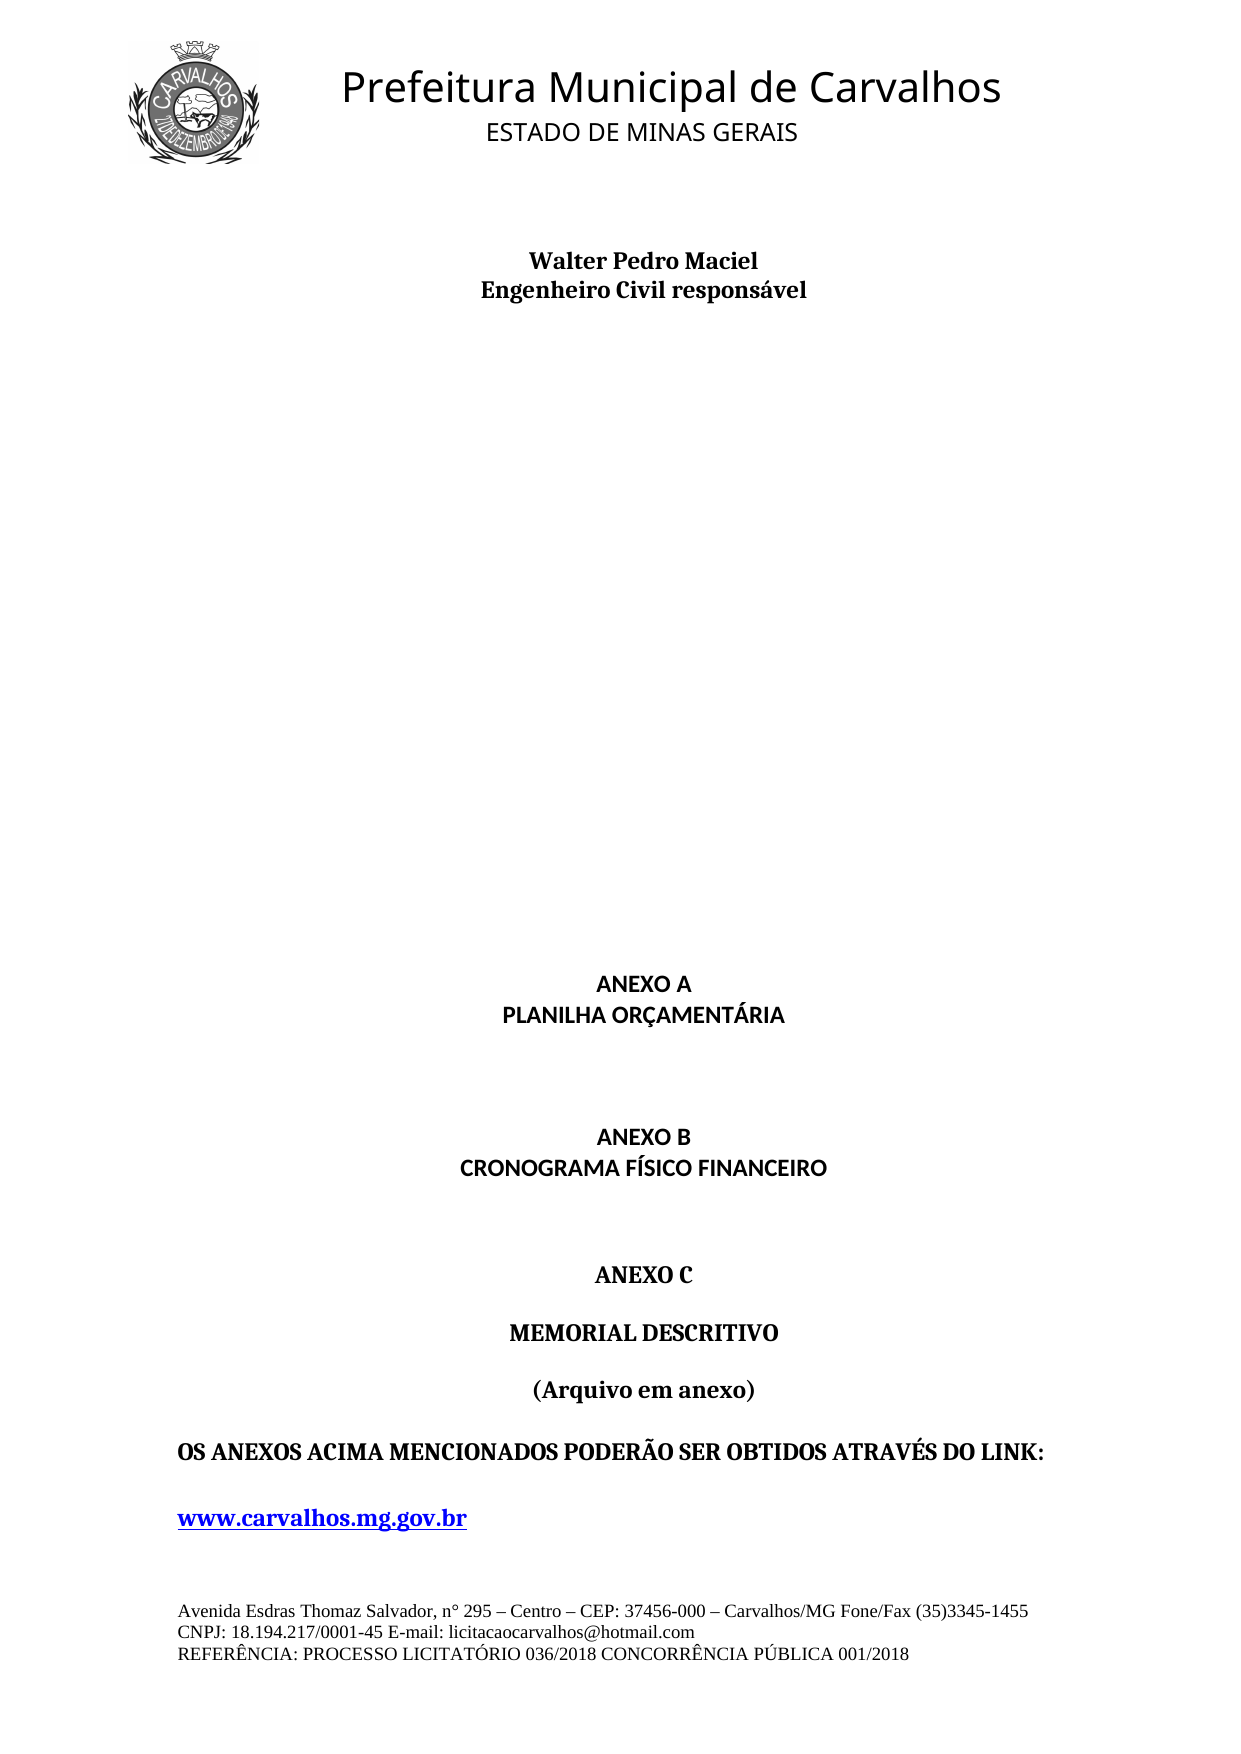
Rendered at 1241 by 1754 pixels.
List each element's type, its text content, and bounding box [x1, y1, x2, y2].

text ANEXO A [177, 969, 1110, 999]
text Engenheiro Civil responsável [177, 276, 1110, 304]
text PLANILHA ORÇAMENTÁRIA [177, 999, 1110, 1030]
text (Arquivo em anexo) [177, 1376, 1110, 1405]
text CRONOGRAMA FÍSICO FINANCEIRO [177, 1152, 1110, 1182]
text ANEXO C [177, 1261, 1110, 1290]
picture [127, 41, 260, 163]
text www.carvalhos.mg.gov.br [177, 1500, 1110, 1533]
text OS ANEXOS ACIMA MENCIONADOS PODERÃO SER OBTIDOS ATRAVÉS DO LINK: [177, 1433, 1110, 1467]
text Walter Pedro Maciel [177, 247, 1110, 276]
text ANEXO B [177, 1121, 1110, 1152]
text MEMORIAL DESCRITIVO [177, 1318, 1110, 1347]
